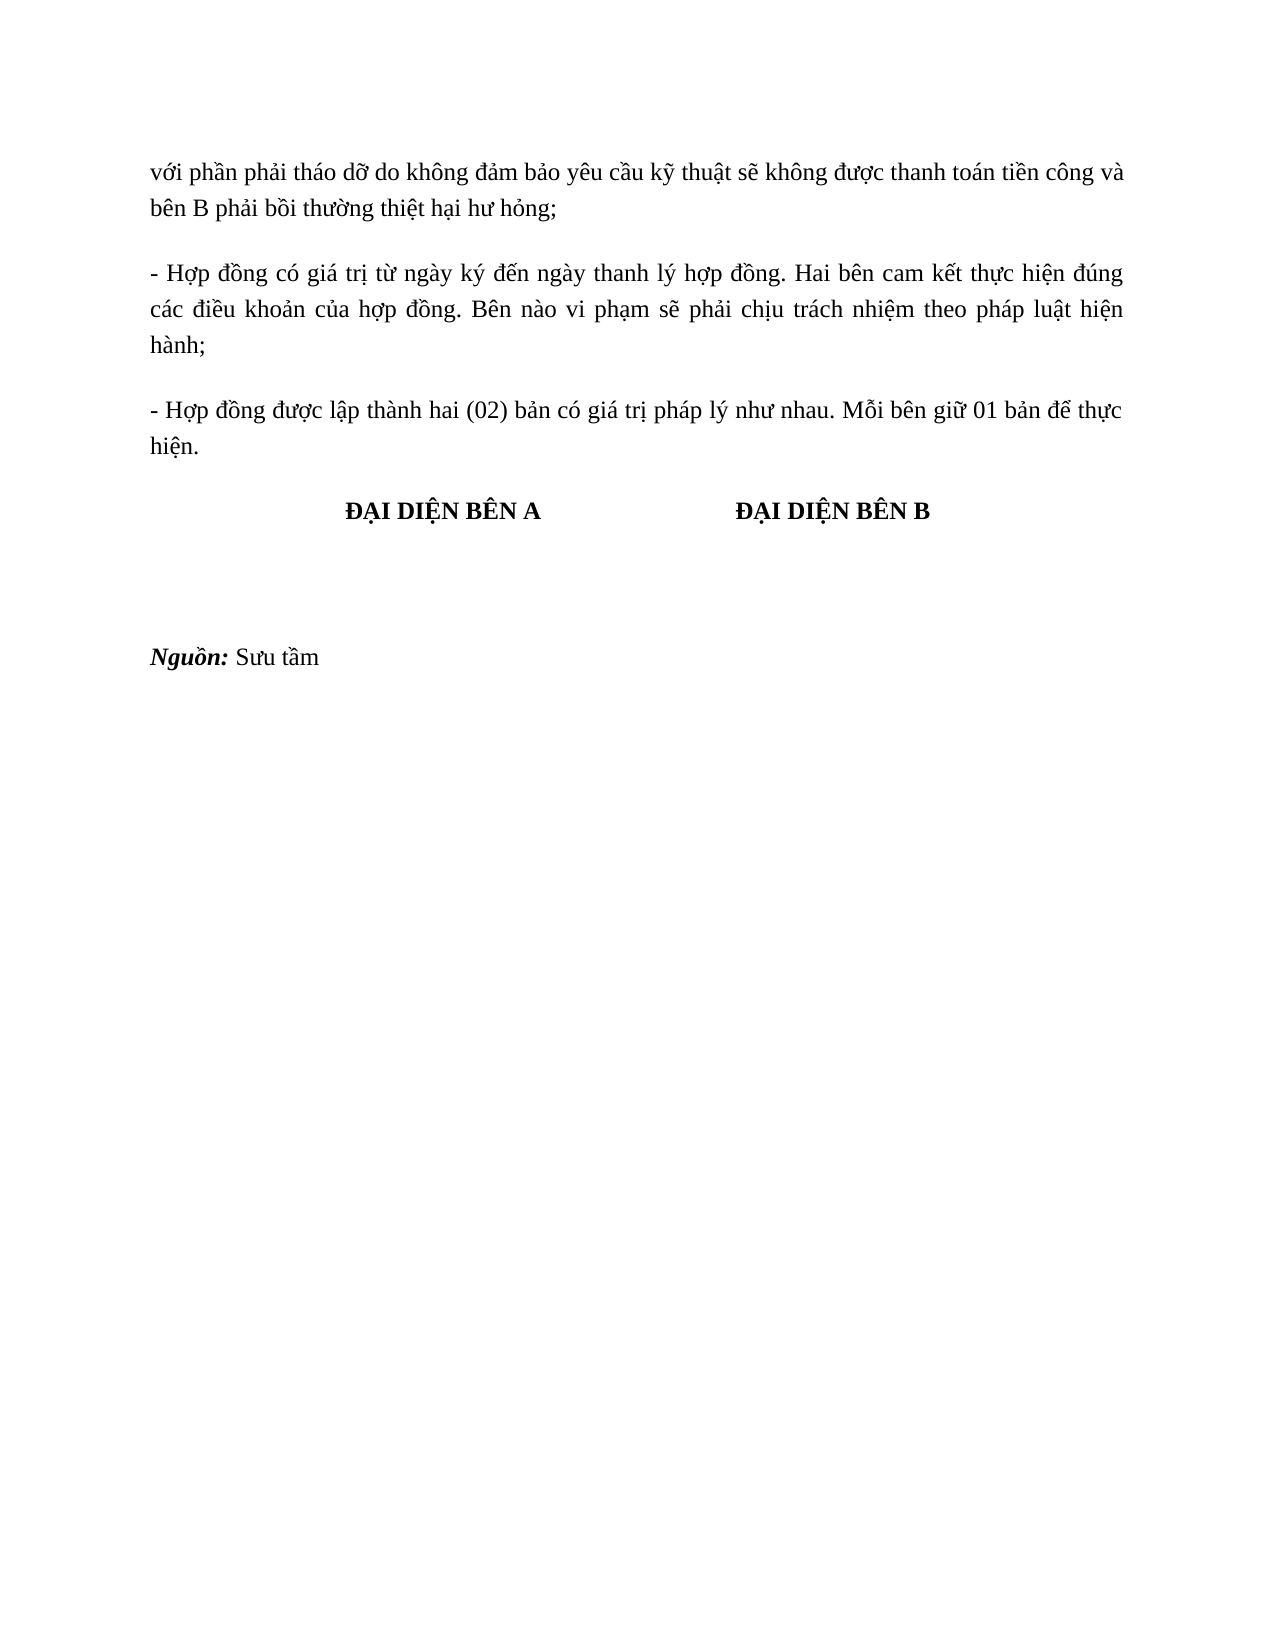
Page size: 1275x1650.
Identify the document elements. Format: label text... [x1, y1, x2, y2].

text Nguồn: Sưu tầm [150, 642, 1125, 671]
text ĐẠI DIỆN BÊN A ĐẠI DIỆN BÊN B [150, 489, 1125, 525]
text - Hợp đồng có giá trị từ ngày ký đến ngày thanh lý hợp đồng. Hai bên cam kết thực hiện đúng các điều khoản của hợp đồng. Bên nào vi phạm sẽ phải chịu trách nhiệm theo pháp luật hiện hành; [150, 251, 1125, 359]
text - Hợp đồng được lập thành hai (02) bản có giá trị pháp lý như nhau. Mỗi bên giữ 01 bản để thực hiện. [150, 388, 1125, 460]
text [150, 150, 1125, 222]
